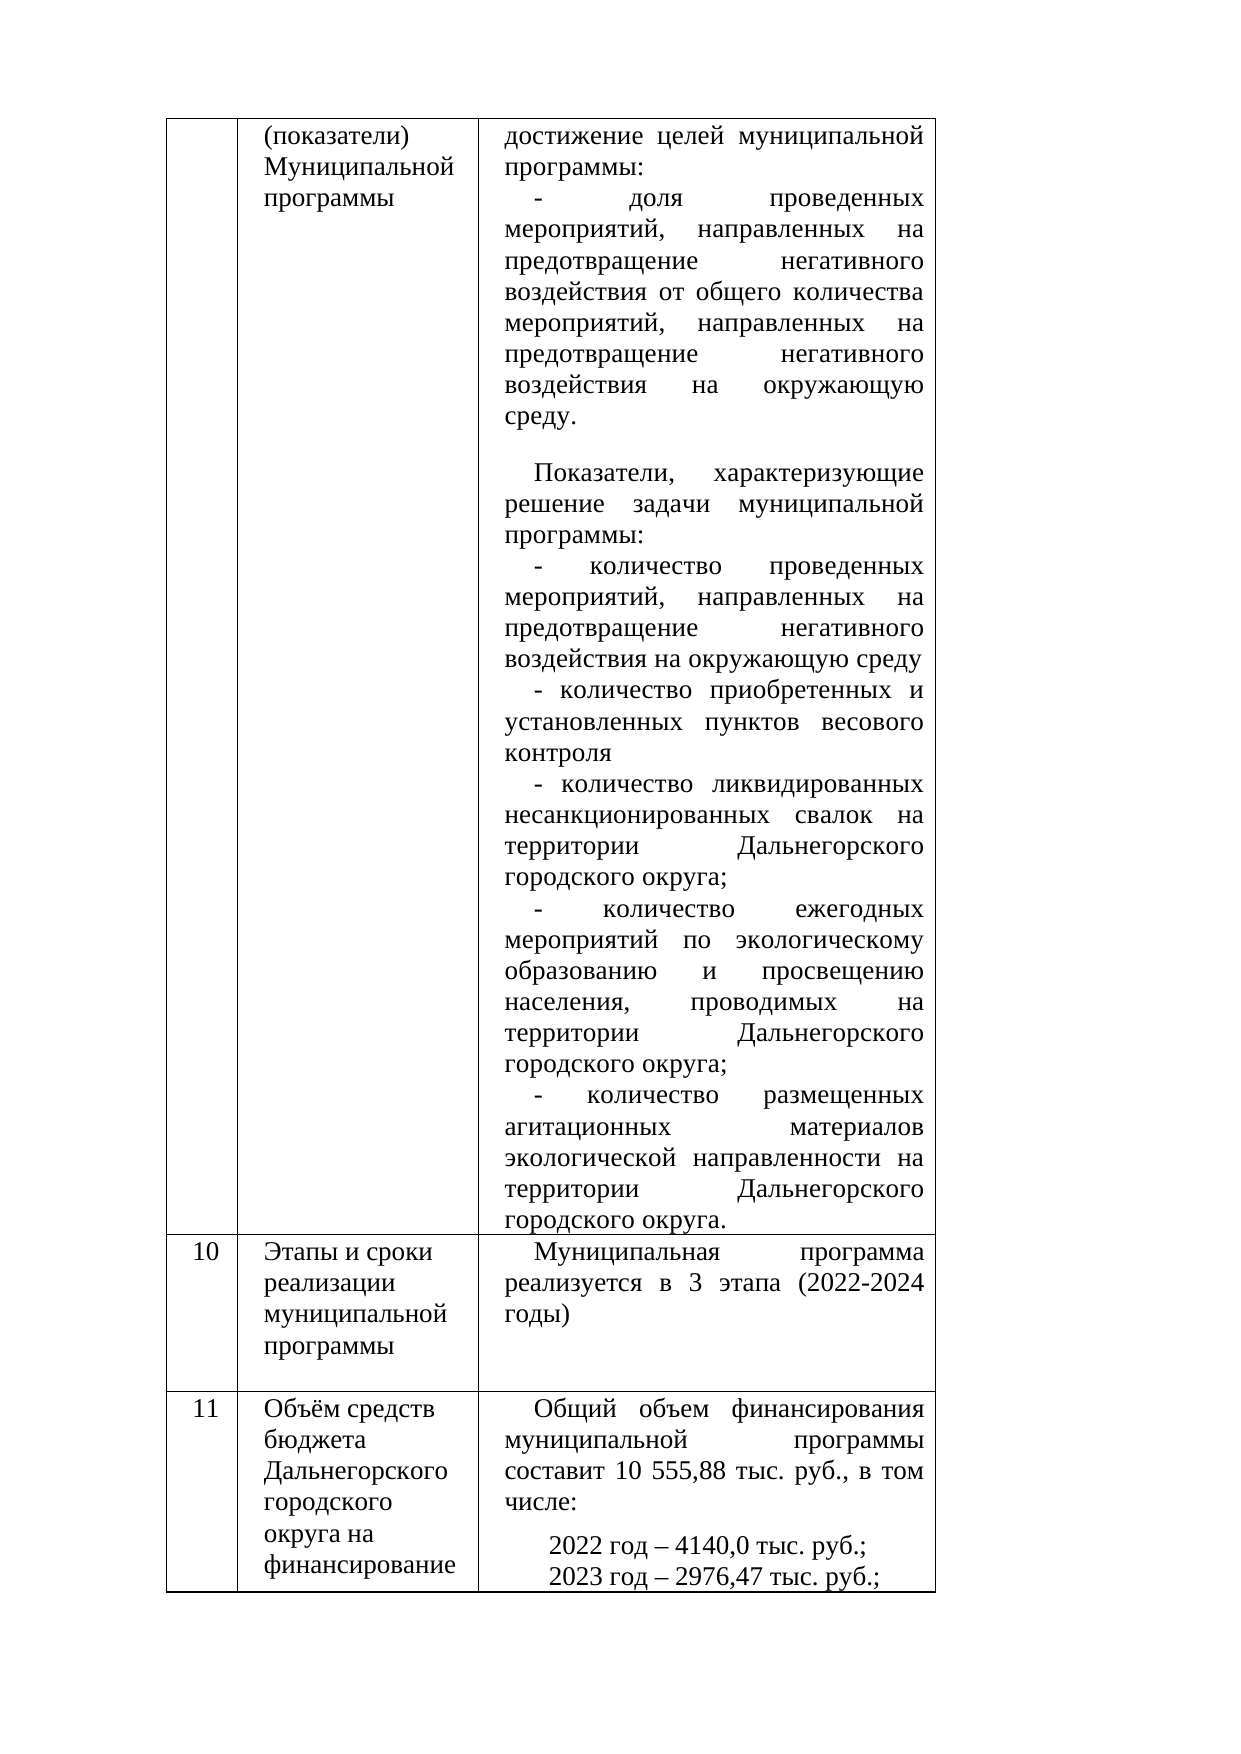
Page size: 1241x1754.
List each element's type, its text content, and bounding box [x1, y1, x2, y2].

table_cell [238, 119, 478, 1234]
table_cell 10 [167, 1235, 237, 1391]
table_cell 9 [167, 119, 237, 1234]
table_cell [238, 1392, 478, 1591]
table_cell Этапы и сроки реализации муниципальной программы [238, 1235, 478, 1391]
table_cell 11 [167, 1392, 237, 1591]
table_cell Муниципальная программа реализуется в 3 этапа (2022-2024 годы) [479, 1235, 935, 1391]
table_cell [479, 1392, 935, 1591]
